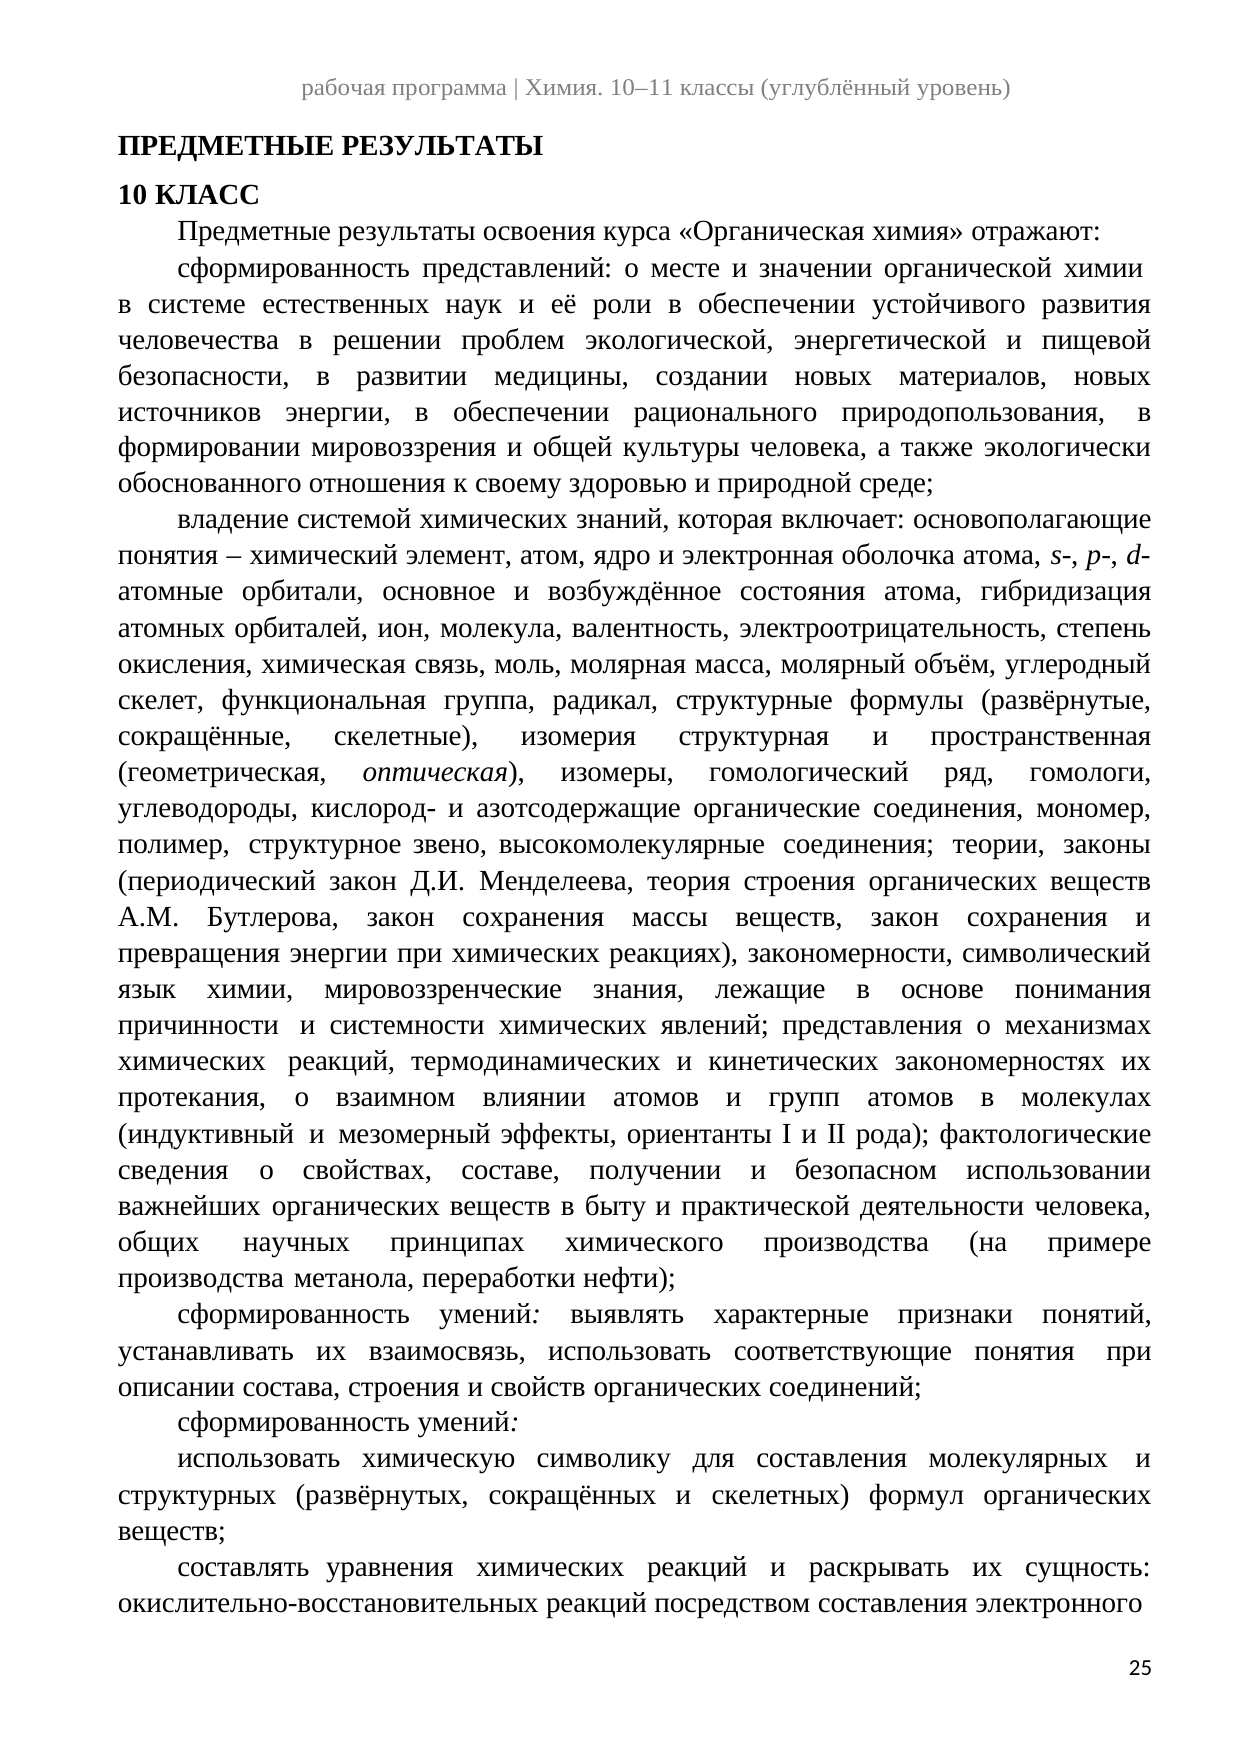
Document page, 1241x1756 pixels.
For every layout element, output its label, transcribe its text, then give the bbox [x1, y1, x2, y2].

text Предметные результаты освоения курса «Органическая химия» отражают: сформированность представлений: о месте и значении органической химии [177, 213, 1163, 283]
subtitle ПРЕДМЕТНЫЕ РЕЗУЛЬТАТЫ [118, 128, 1163, 161]
text составлять уравнения химических реакций и раскрывать их сущность: окислительно-восстановительных реакций посредством составления электронного [118, 1549, 1151, 1618]
text в системе естественных наук и её роли в обеспечении устойчивого развития человечества в решении проблем экологической, энергетической и пищевой безопасности, в развитии медицины, создании новых материалов, новых источников энергии, в обеспечении рационального природопользования, в формировании мировоззрения и общей культуры человека, а также экологически обоснованного отношения к своему здоровью и природной среде; [118, 286, 1151, 499]
text использовать химическую символику для составления молекулярных и структурных (развёрнутых, сокращённых и скелетных) формул органических веществ; [118, 1441, 1151, 1546]
text владение системой химических знаний, которая включает: основополагающие понятия – химический элемент, атом, ядро и электронная оболочка атома, s-, p-, d- атомные орбитали, основное и возбуждённое состояния атома, гибридизация атомных орбиталей, ион, молекула, валентность, электроотрицательность, степень окисления, химическая связь, моль, молярная масса, молярный объём, углеродный скелет, функциональная группа, радикал, структурные формулы (развёрнутые, сокращённые, скелетные), изомерия структурная и пространственная (геометрическая, оптическая), изомеры, гомологический ряд, гомологи, углеводороды, кислород- и азотсодержащие органические соединения, мономер, полимер, структурное звено, высокомолекулярные соединения; теории, законы (периодический закон Д.И. Менделеева, теория строения органических веществ А.М. Бутлерова, закон сохранения массы веществ, закон сохранения и превращения энергии при химических реакциях), закономерности, символический язык химии, мировоззренческие знания, лежащие в основе понимания причинности и системности химических явлений; представления о механизмах химических реакций, термодинамических и кинетических закономерностях их протекания, о взаимном влиянии атомов и групп атомов в молекулах (индуктивный и мезомерный эффекты, ориентанты I и II рода); фактологические сведения о свойствах, составе, получении и безопасном использовании важнейших органических веществ в быту и практической деятельности человека, общих научных принципах химического производства (на примере производства метанола, переработки нефти); [118, 501, 1151, 1294]
text сформированность умений: [177, 1405, 1163, 1438]
subtitle 10 КЛАСС [118, 177, 1163, 211]
text сформированность умений: выявлять характерные признаки понятий, устанавливать их взаимосвязь, использовать соответствующие понятия при описании состава, строения и свойств органических соединений; [118, 1296, 1152, 1402]
